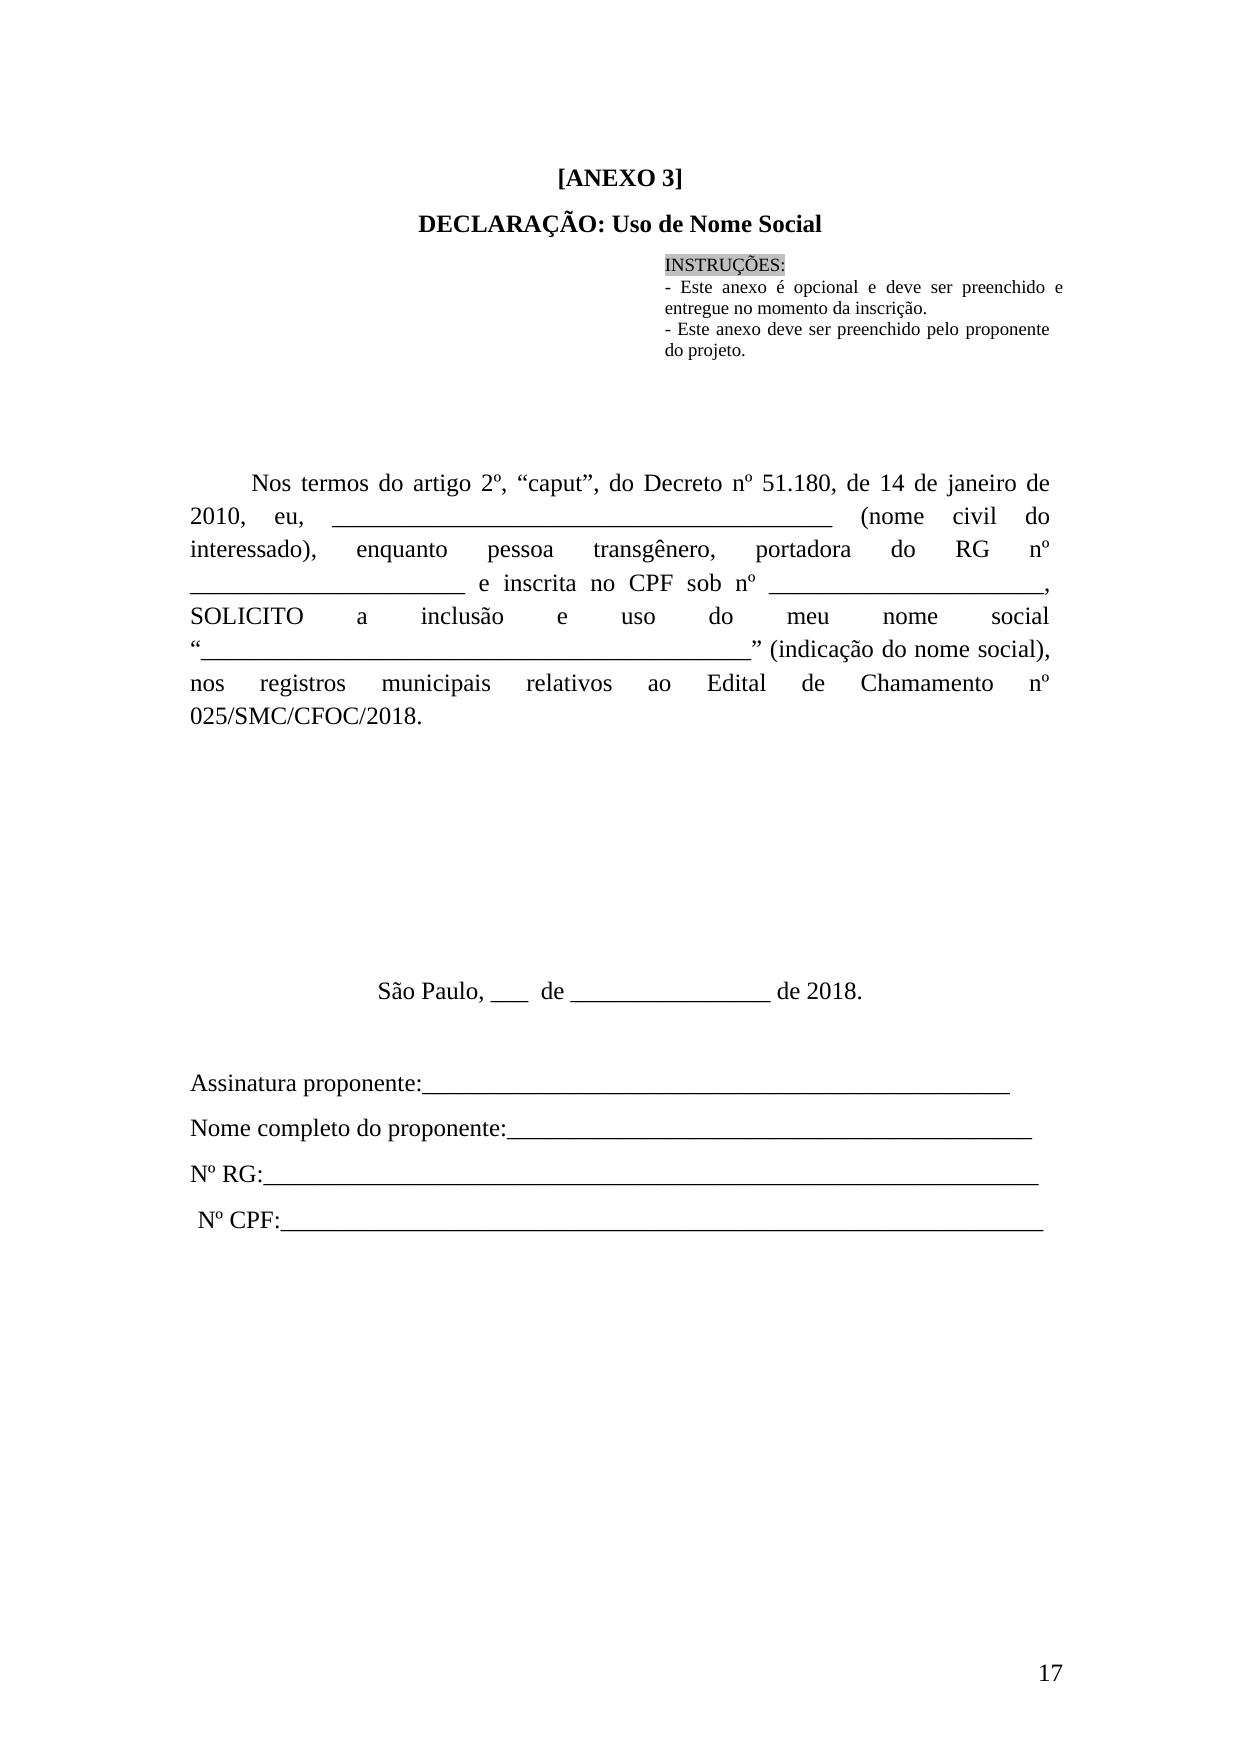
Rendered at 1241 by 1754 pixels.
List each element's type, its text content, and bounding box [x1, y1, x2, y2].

text - Este anexo deve ser preenchido pelo proponente do projeto. [664, 318, 1051, 360]
text - Este anexo é opcional e deve ser preenchido e entregue no momento da inscrição. [664, 277, 1063, 318]
text Assinatura proponente:_______________________________________________ [190, 1064, 1051, 1098]
text DECLARAÇÃO: Uso de Nome Social [190, 206, 1051, 239]
text [ANEXO 3] [190, 160, 1051, 193]
text São Paulo, ___ de ________________ de 2018. [190, 973, 1051, 1006]
text Nº CPF:_____________________________________________________________ [190, 1202, 1051, 1235]
text Nome completo do proponente:__________________________________________ [190, 1110, 1051, 1143]
text INSTRUÇÕES: [664, 252, 1051, 277]
text Nº RG:______________________________________________________________ [190, 1156, 1051, 1189]
text Nos termos do artigo 2º, “caput”, do Decreto nº 51.180, de 14 de janeiro de 2010, eu, ________________________________________ (nome civil do interessado), enquanto pessoa transgênero, portadora do RG nº ______________________ e inscrita no CPF sob nº ______________________, SOLICITO a inclusão e uso do meu nome social “____________________________________________” (indicação do nome social), nos registros municipais relativos ao Edital de Chamamento nº 025/SMC/CFOC/2018. [190, 464, 1051, 731]
